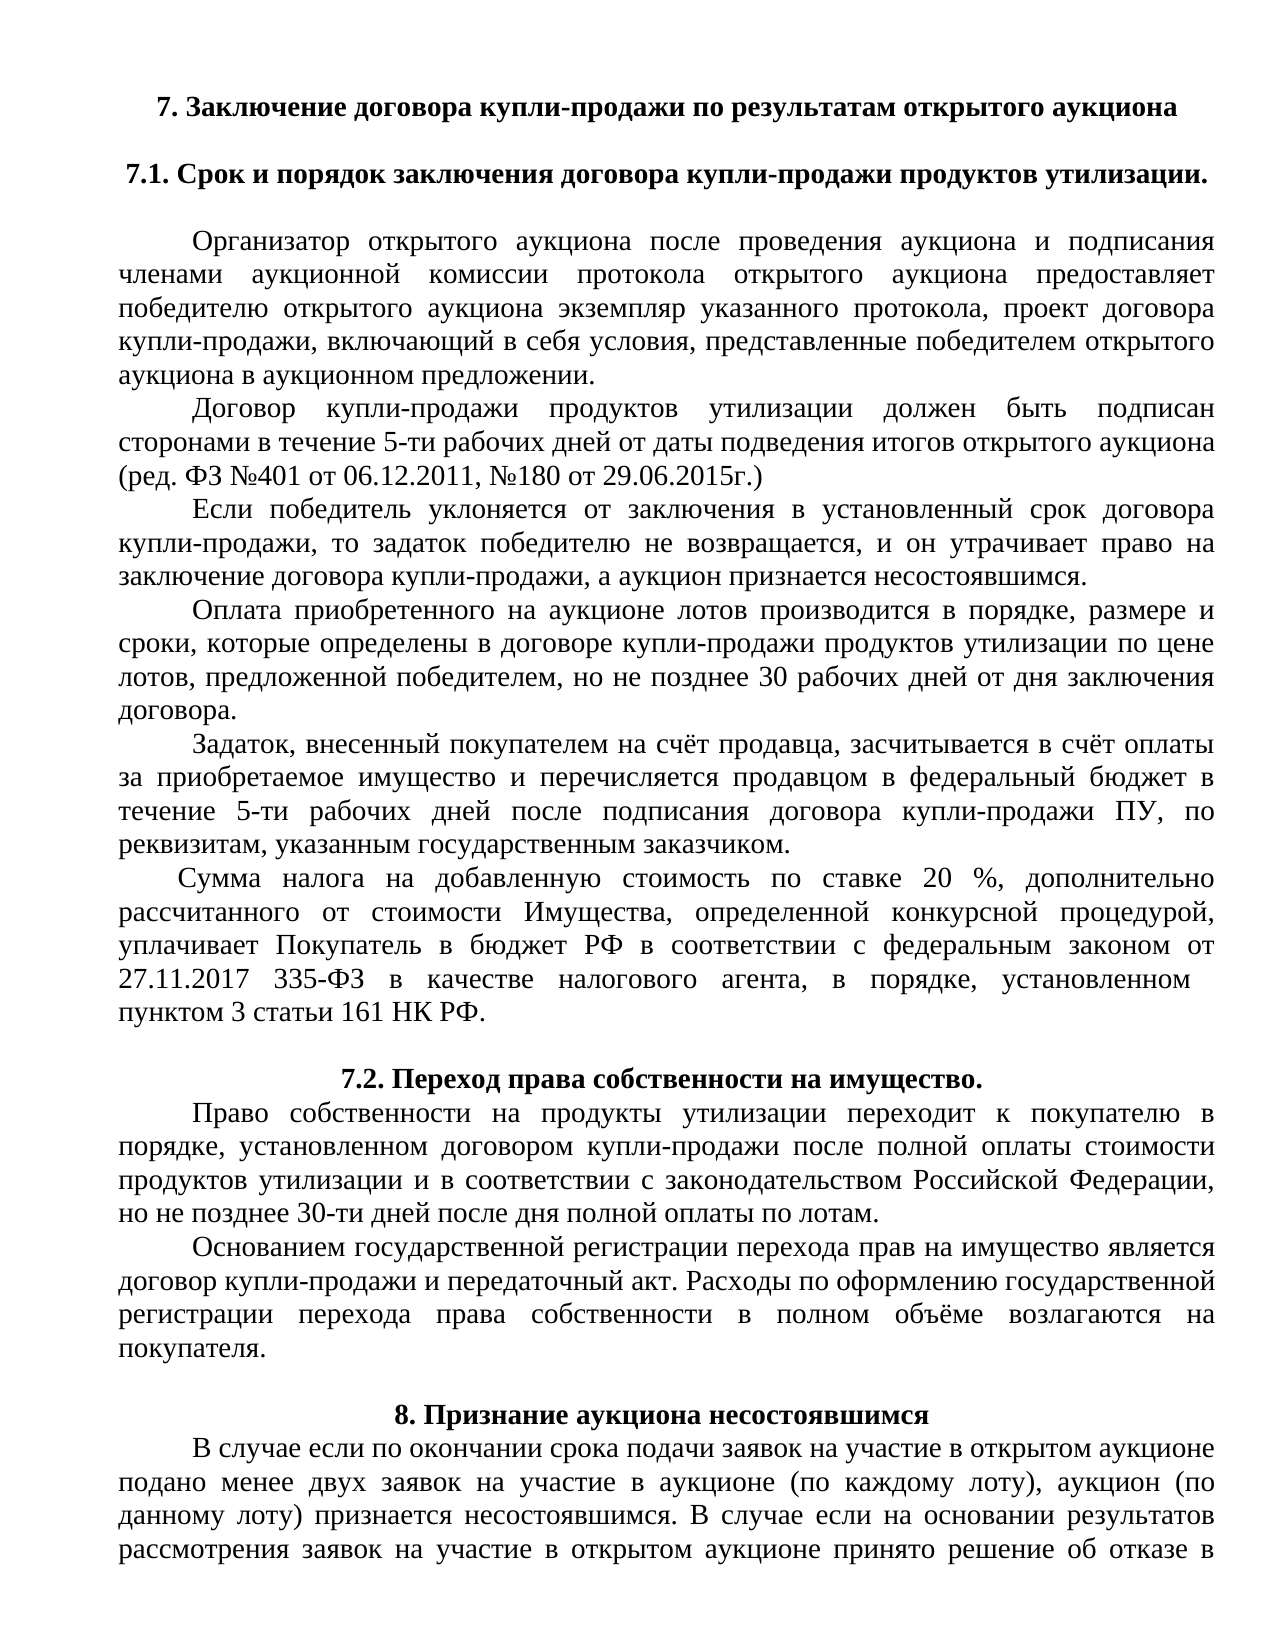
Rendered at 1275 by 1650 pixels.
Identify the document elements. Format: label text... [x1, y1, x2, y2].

text 8. Признание аукциона несостоявшимся [108, 1397, 1216, 1430]
text Если победитель уклоняется от заключения в установленный срок договора купли-продажи, то задаток победителю не возвращается, и он утрачивает право на заключение договора купли-продажи, а аукцион признается несостоявшимся. [108, 491, 1216, 592]
text 7.1. Срок и порядок заключения договора купли-продажи продуктов утилизации. [118, 156, 1216, 189]
text 7.2. Переход права собственности на имущество. [108, 1061, 1216, 1095]
text Право собственности на продукты утилизации переходит к покупателю в порядке, установленном договором купли-продажи после полной оплаты стоимости продуктов утилизации и в соответствии с законодательством Российской Федерации, но не позднее 30-ти дней после дня полной оплаты по лотам. [108, 1095, 1216, 1229]
text Сумма налога на добавленную стоимость по ставке 20 %, дополнительно рассчитанного от стоимости Имущества, определенной конкурсной процедурой, уплачивает Покупатель в бюджет РФ в соответствии с федеральным законом от 27.11.2017 335-ФЗ в качестве налогового агента, в порядке, установленном пунктом 3 статьи 161 НК РФ. [118, 860, 1216, 1028]
text Оплата приобретенного на аукционе лотов производится в порядке, размере и сроки, которые определены в договоре купли-продажи продуктов утилизации по цене лотов, предложенной победителем, но не позднее 30 рабочих дней от дня заключения договора. [108, 592, 1216, 726]
text Основанием государственной регистрации перехода прав на имущество является договор купли-продажи и передаточный акт. Расходы по оформлению государственной регистрации перехода права собственности в полном объёме возлагаются на покупателя. [108, 1229, 1216, 1363]
text 7. Заключение договора купли-продажи по результатам открытого аукциона [118, 89, 1216, 122]
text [108, 1430, 1216, 1564]
text Организатор открытого аукциона после проведения аукциона и подписания членами аукционной комиссии протокола открытого аукциона предоставляет победителю открытого аукциона экземпляр указанного протокола, проект договора купли-продажи, включающий в себя условия, представленные победителем открытого аукциона в аукционном предложении. [108, 223, 1216, 391]
text Задаток, внесенный покупателем на счёт продавца, засчитывается в счёт оплаты за приобретаемое имущество и перечисляется продавцом в федеральный бюджет в течение 5-ти рабочих дней после подписания договора купли-продажи ПУ, по реквизитам, указанным государственным заказчиком. [108, 726, 1216, 860]
text Договор купли-продажи продуктов утилизации должен быть подписан сторонами в течение 5-ти рабочих дней от даты подведения итогов открытого аукциона (ред. ФЗ №401 от 06.12.2011, №180 от 29.06.2015г.) [108, 391, 1216, 491]
